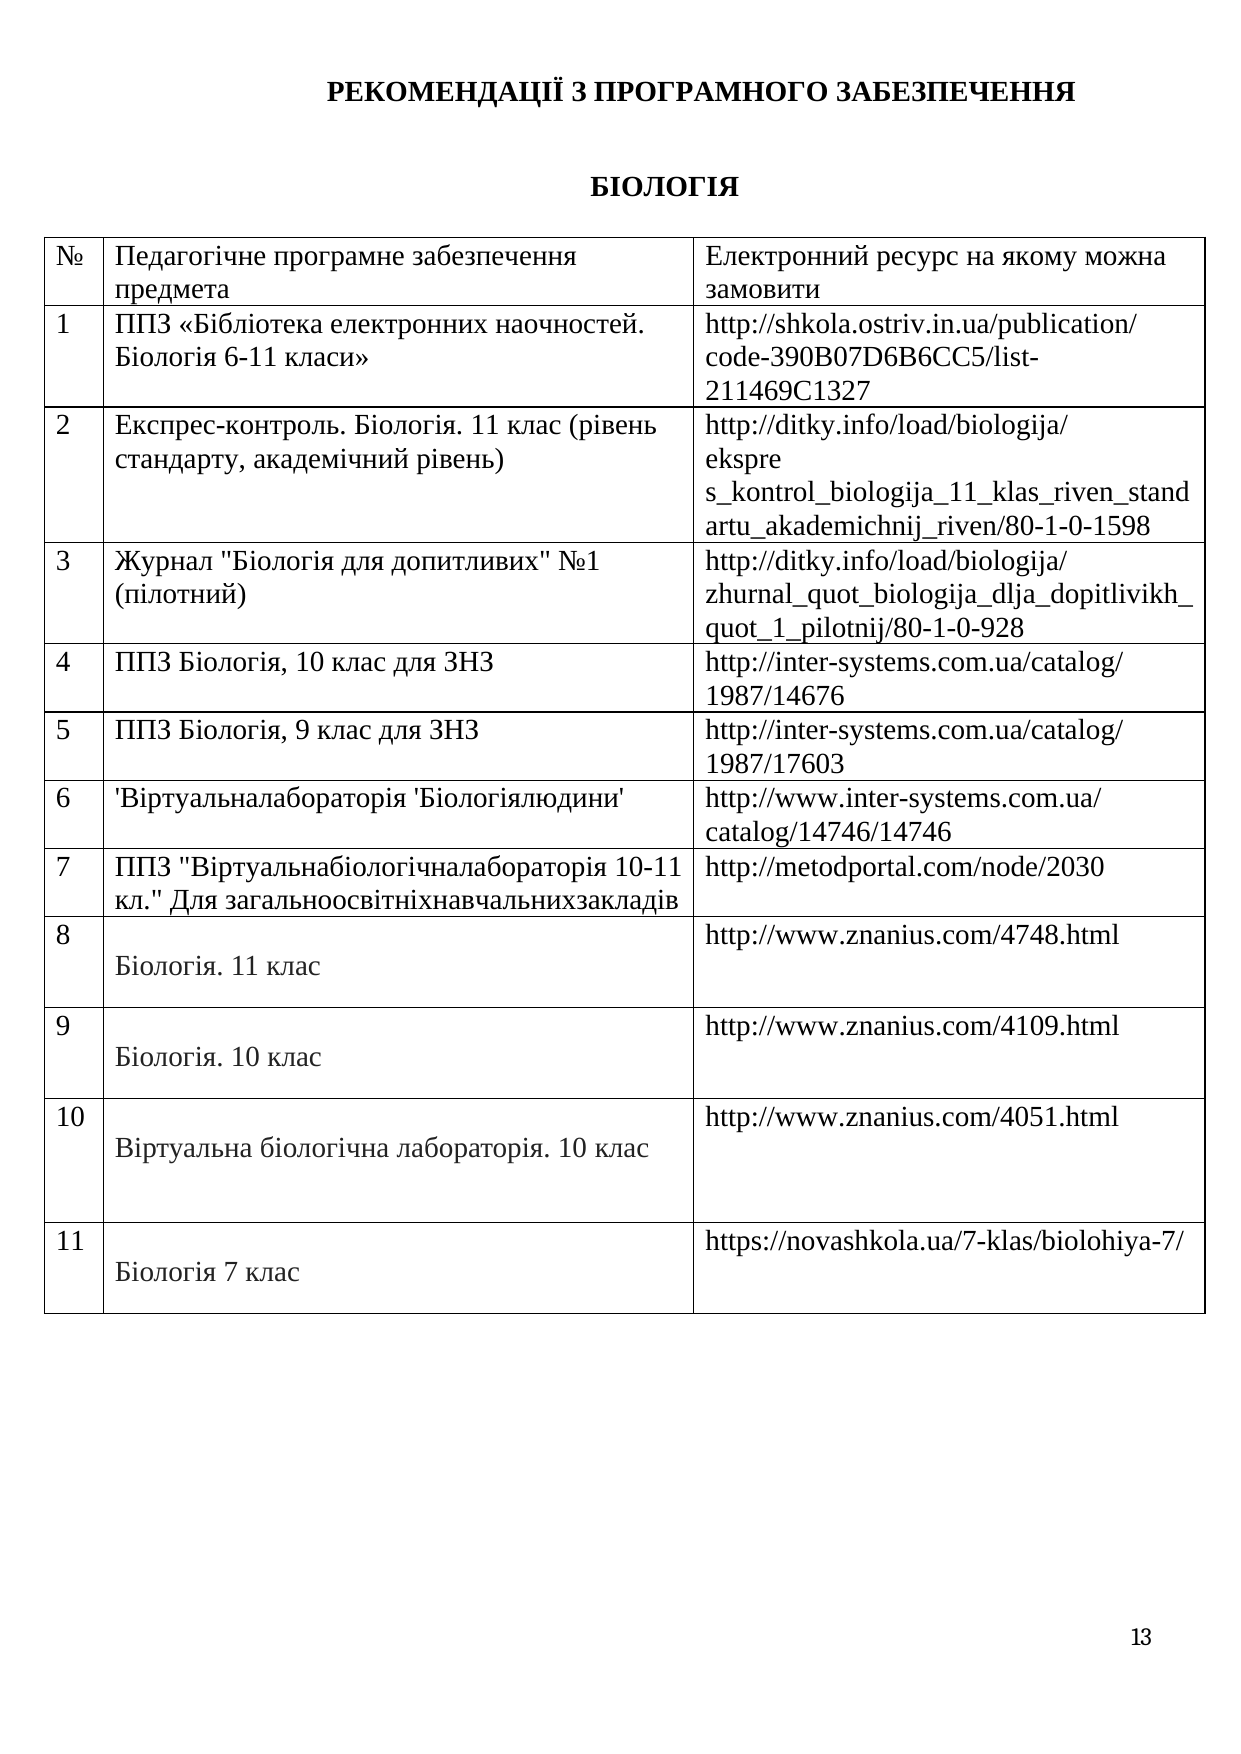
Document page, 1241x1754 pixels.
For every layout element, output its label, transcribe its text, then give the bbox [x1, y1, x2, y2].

table_cell http://metodportal.com/node/2030 [694, 849, 1204, 916]
table_cell Біологія. 10 клас [104, 1008, 693, 1098]
table_cell http://inter-systems.com.ua/catalog/1987/17603 [694, 713, 1204, 779]
table_header Електронний ресурс на якому можна замовити [694, 238, 1204, 305]
table_cell ППЗ Біологія, 9 клас для ЗНЗ [104, 713, 693, 779]
table_cell http://www.inter-systems.com.ua/catalog/14746/14746 [694, 781, 1204, 848]
table_cell 9 [45, 1008, 103, 1098]
table_cell 5 [45, 713, 103, 779]
table_cell 3 [45, 543, 103, 643]
table_cell 1 [45, 306, 103, 406]
table_cell http://www.znanius.com/4748.html [694, 917, 1204, 1007]
table_cell 2 [45, 408, 103, 542]
table_cell 11 [45, 1223, 103, 1313]
table_cell 10 [45, 1099, 103, 1222]
table_cell 4 [45, 644, 103, 711]
table_cell Журнал "Біологія для допитливих" №1 (пілотний) [104, 543, 693, 643]
table_cell http://inter-systems.com.ua/catalog/1987/14676 [694, 644, 1204, 711]
table_cell ППЗ "Віртуальнабіологічналабораторія 10-11 кл." Для загальноосвітніхнавчальнихзакладів [104, 849, 693, 916]
table_cell 7 [45, 849, 103, 916]
text БІОЛОГІЯ [177, 169, 1152, 203]
table_cell https://novashkola.ua/7-klas/biolohiya-7/ [694, 1223, 1204, 1313]
table_cell ППЗ Біологія, 10 клас для ЗНЗ [104, 644, 693, 711]
table_cell ППЗ «Бібліотека електронних наочностей. Біологія 6-11 класи» [104, 306, 693, 406]
table_cell Експрес-контроль. Біологія. 11 клас (рівень стандарту, академічний рівень) [104, 408, 693, 542]
table_cell Біологія 7 клас [104, 1223, 693, 1313]
table_header Педагогічне програмне забезпечення предмета [104, 238, 693, 305]
table_header № [45, 238, 103, 305]
table_cell Біологія. 11 клас [104, 917, 693, 1007]
table_cell 8 [45, 917, 103, 1007]
table_cell Віртуальна біологічна лабораторія. 10 клас [104, 1099, 693, 1222]
table_cell 'Віртуальналабораторія 'Біологіялюдини' [104, 781, 693, 848]
table_cell http://shkola.ostriv.in.ua/publication/code-390B07D6B6CC5/list-211469C1327 [694, 306, 1204, 406]
table_cell http://www.znanius.com/4109.html [694, 1008, 1204, 1098]
table_cell http://ditky.info/load/biologija/ekspres_kontrol_biologija_11_klas_riven_standartu_akademichnij_riven/80-1-0-1598 [694, 408, 1204, 542]
table_cell http://ditky.info/load/biologija/zhurnal_quot_biologija_dlja_dopitlivikh_quot_1_pilotnij/80-1-0-928 [694, 543, 1204, 643]
table_cell http://www.znanius.com/4051.html [694, 1099, 1204, 1222]
table_cell 6 [45, 781, 103, 848]
